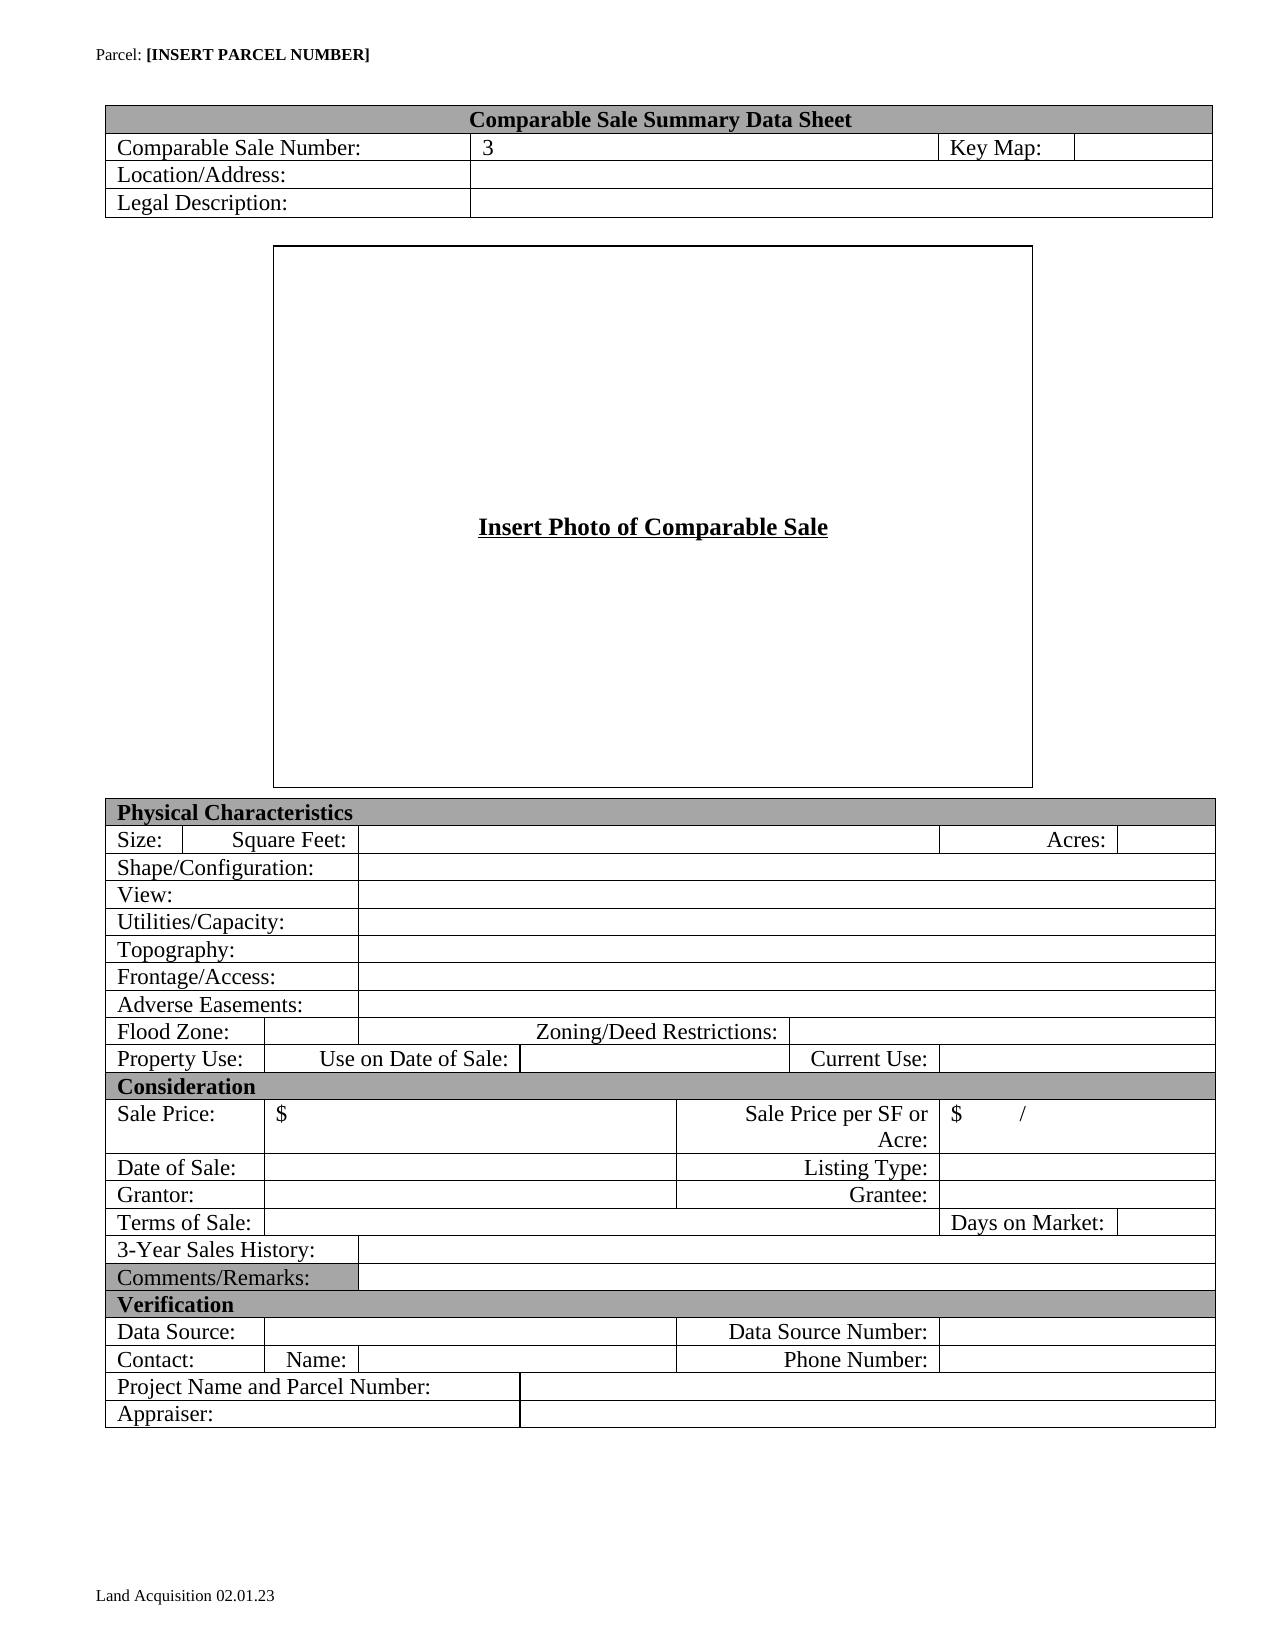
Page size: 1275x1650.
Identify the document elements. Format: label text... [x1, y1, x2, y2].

table_cell [521, 1373, 1215, 1399]
table_cell [359, 936, 1215, 962]
table_cell Contact: [106, 1346, 264, 1372]
table_cell Days on Market: [940, 1209, 1117, 1235]
table_cell [521, 1401, 1215, 1427]
table_cell [1118, 826, 1215, 853]
table_cell Location/Address: [106, 161, 470, 188]
table_cell Zoning/Deed Restrictions: [359, 1018, 789, 1044]
table_cell [359, 881, 1215, 907]
table_cell [359, 1236, 1215, 1262]
table_cell Sale Price: [106, 1100, 264, 1153]
table_cell [359, 854, 1215, 880]
table_header Physical Characteristics [106, 799, 1215, 825]
table_cell [359, 1264, 1215, 1290]
table_cell [265, 1018, 358, 1044]
table_cell 3 [471, 134, 938, 160]
table_cell $ / [940, 1100, 1215, 1153]
table_cell [471, 161, 1212, 188]
table_cell Utilities/Capacity: [106, 909, 358, 935]
table_cell [940, 1346, 1215, 1372]
table_cell [940, 1318, 1215, 1345]
table_cell [940, 1154, 1215, 1180]
table_cell Shape/Configuration: [106, 854, 358, 880]
table_cell [940, 1181, 1215, 1208]
table_cell Listing Type: [677, 1154, 939, 1180]
table_cell [265, 1209, 939, 1235]
table_cell [1075, 134, 1212, 160]
table_cell [265, 1318, 676, 1345]
table_cell [471, 189, 1212, 217]
table_cell Topography: [106, 936, 358, 962]
table_cell Adverse Easements: [106, 991, 358, 1017]
table_cell [359, 909, 1215, 935]
table_cell Terms of Sale: [106, 1209, 264, 1235]
table_cell Appraiser: [106, 1401, 519, 1427]
table_cell [521, 1045, 789, 1072]
table_cell Square Feet: [183, 826, 358, 853]
table_cell 3-Year Sales History: [106, 1236, 358, 1262]
table_cell Flood Zone: [106, 1018, 264, 1044]
table_cell Consideration [106, 1073, 1215, 1099]
table_cell [940, 1045, 1215, 1072]
table_cell [1118, 1209, 1215, 1235]
table_cell Date of Sale: [106, 1154, 264, 1180]
table_cell Data Source Number: [677, 1318, 939, 1345]
table_cell Project Name and Parcel Number: [106, 1373, 519, 1399]
table_cell Frontage/Access: [106, 963, 358, 989]
table_cell Comparable Sale Number: [106, 134, 470, 160]
table_header Comparable Sale Summary Data Sheet [106, 106, 1212, 133]
table_cell Property Use: [106, 1045, 264, 1072]
table_cell Sale Price per SF or Acre: [677, 1100, 939, 1153]
table_cell [265, 1154, 676, 1180]
table_cell Current Use: [790, 1045, 939, 1072]
table_cell Grantor: [106, 1181, 264, 1208]
table_cell Name: [265, 1346, 358, 1372]
table_cell Size: [106, 826, 182, 853]
table_cell Verification [106, 1291, 1215, 1317]
table_cell View: [106, 881, 358, 907]
table_cell Data Source: [106, 1318, 264, 1345]
table_cell [359, 826, 939, 853]
table_cell $ [265, 1100, 676, 1153]
table_cell [359, 1346, 676, 1372]
table_cell Use on Date of Sale: [265, 1045, 519, 1072]
table_cell Grantee: [677, 1181, 939, 1208]
table_cell Phone Number: [677, 1346, 939, 1372]
table_cell [359, 963, 1215, 989]
table_cell Key Map: [939, 134, 1074, 160]
table_cell [265, 1181, 676, 1208]
table_cell [790, 1018, 1215, 1044]
table_cell Comments/Remarks: [106, 1264, 358, 1290]
table_cell Legal Description: [106, 189, 470, 217]
table_cell [359, 991, 1215, 1017]
table_cell Acres: [940, 826, 1117, 853]
